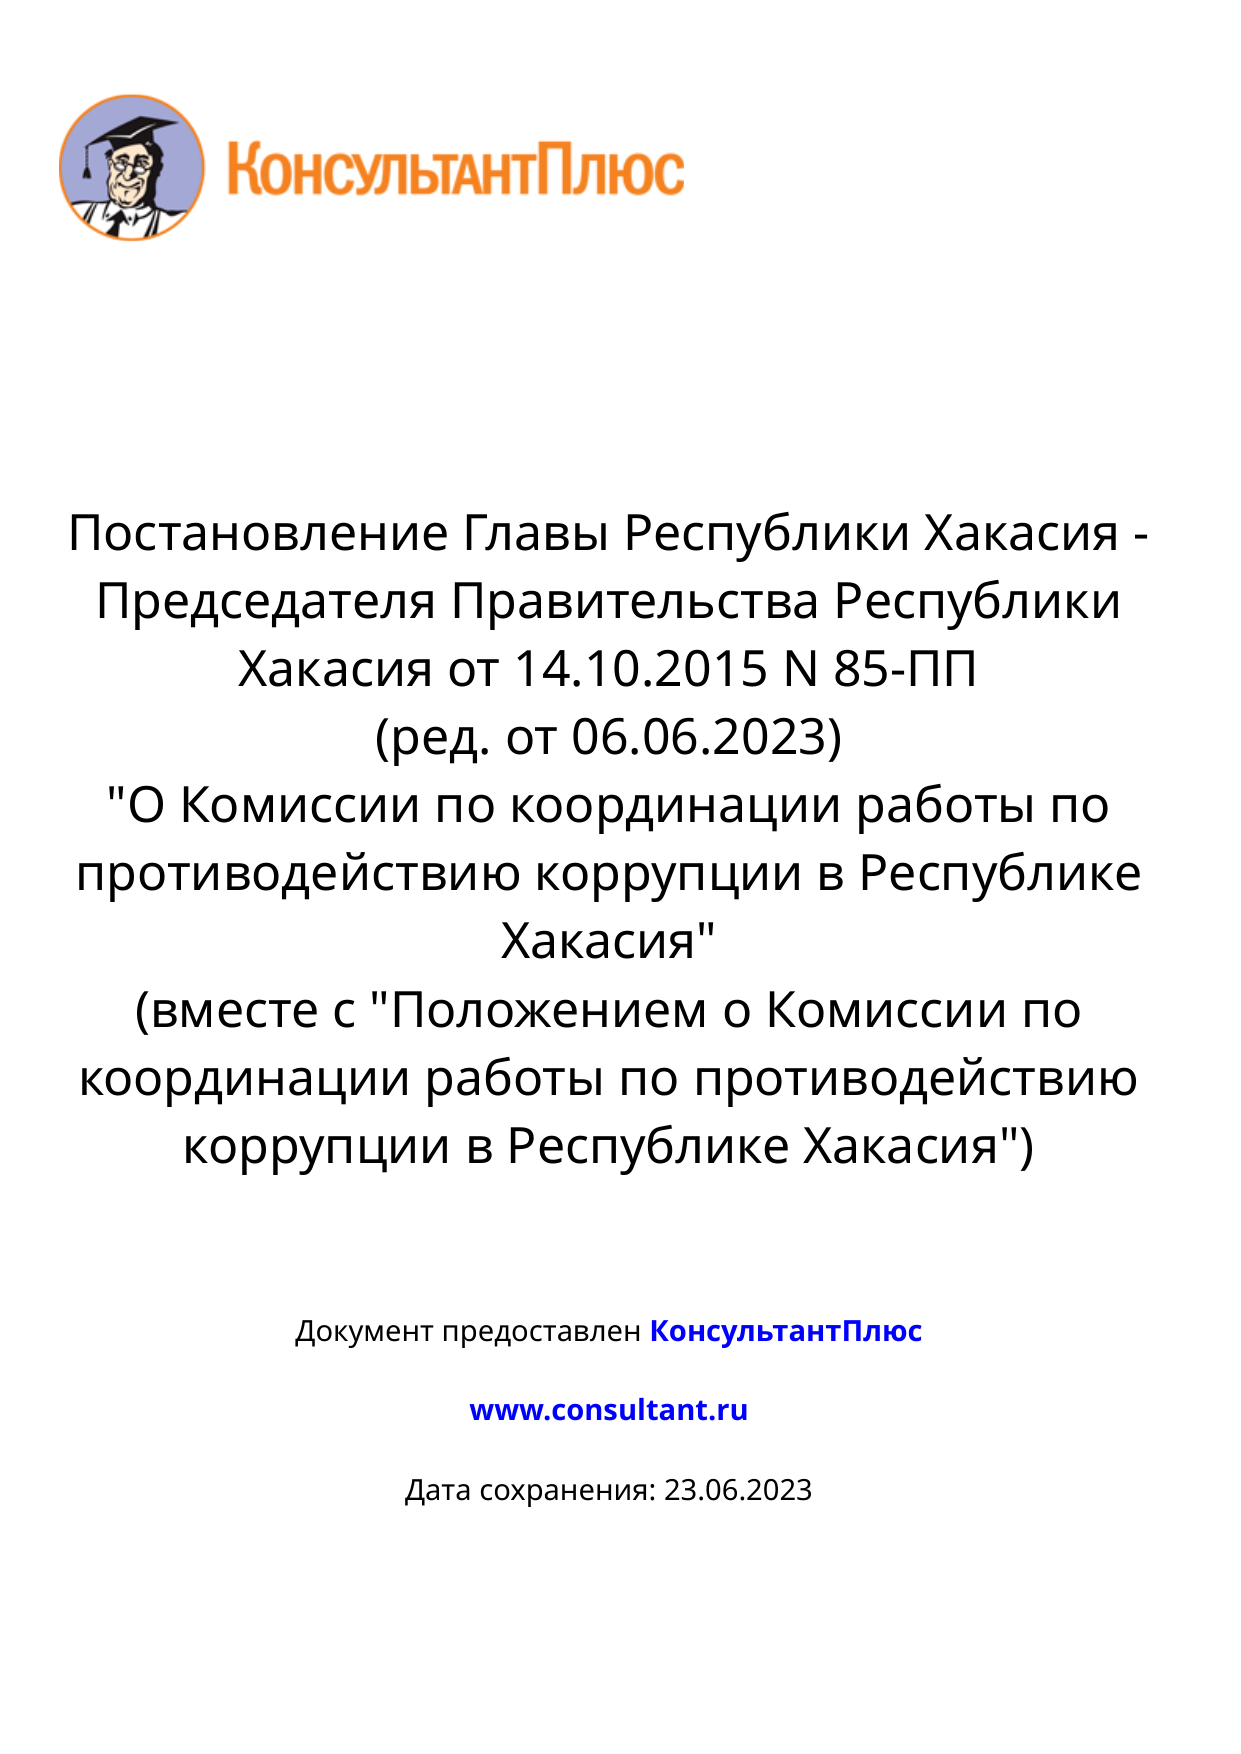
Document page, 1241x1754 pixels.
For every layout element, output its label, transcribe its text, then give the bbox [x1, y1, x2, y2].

table_cell Постановление Главы Республики Хакасия - Председателя Правительства Республики Хакасия от 14.10.2015 N 85-ПП (ред. от 06.06.2023) "О Комиссии по координации работы по противодействию коррупции в Республике Хакасия" (вместе с "Положением о Комиссии по координации работы по противодействию коррупции в Республике Хакасия") [51, 403, 1167, 1272]
table_header [51, 88, 1167, 403]
picture [59, 93, 684, 243]
table_cell Документ предоставлен КонсультантПлюс www.consultant.ru Дата сохранения: 23.06.2023 [51, 1272, 1167, 1587]
